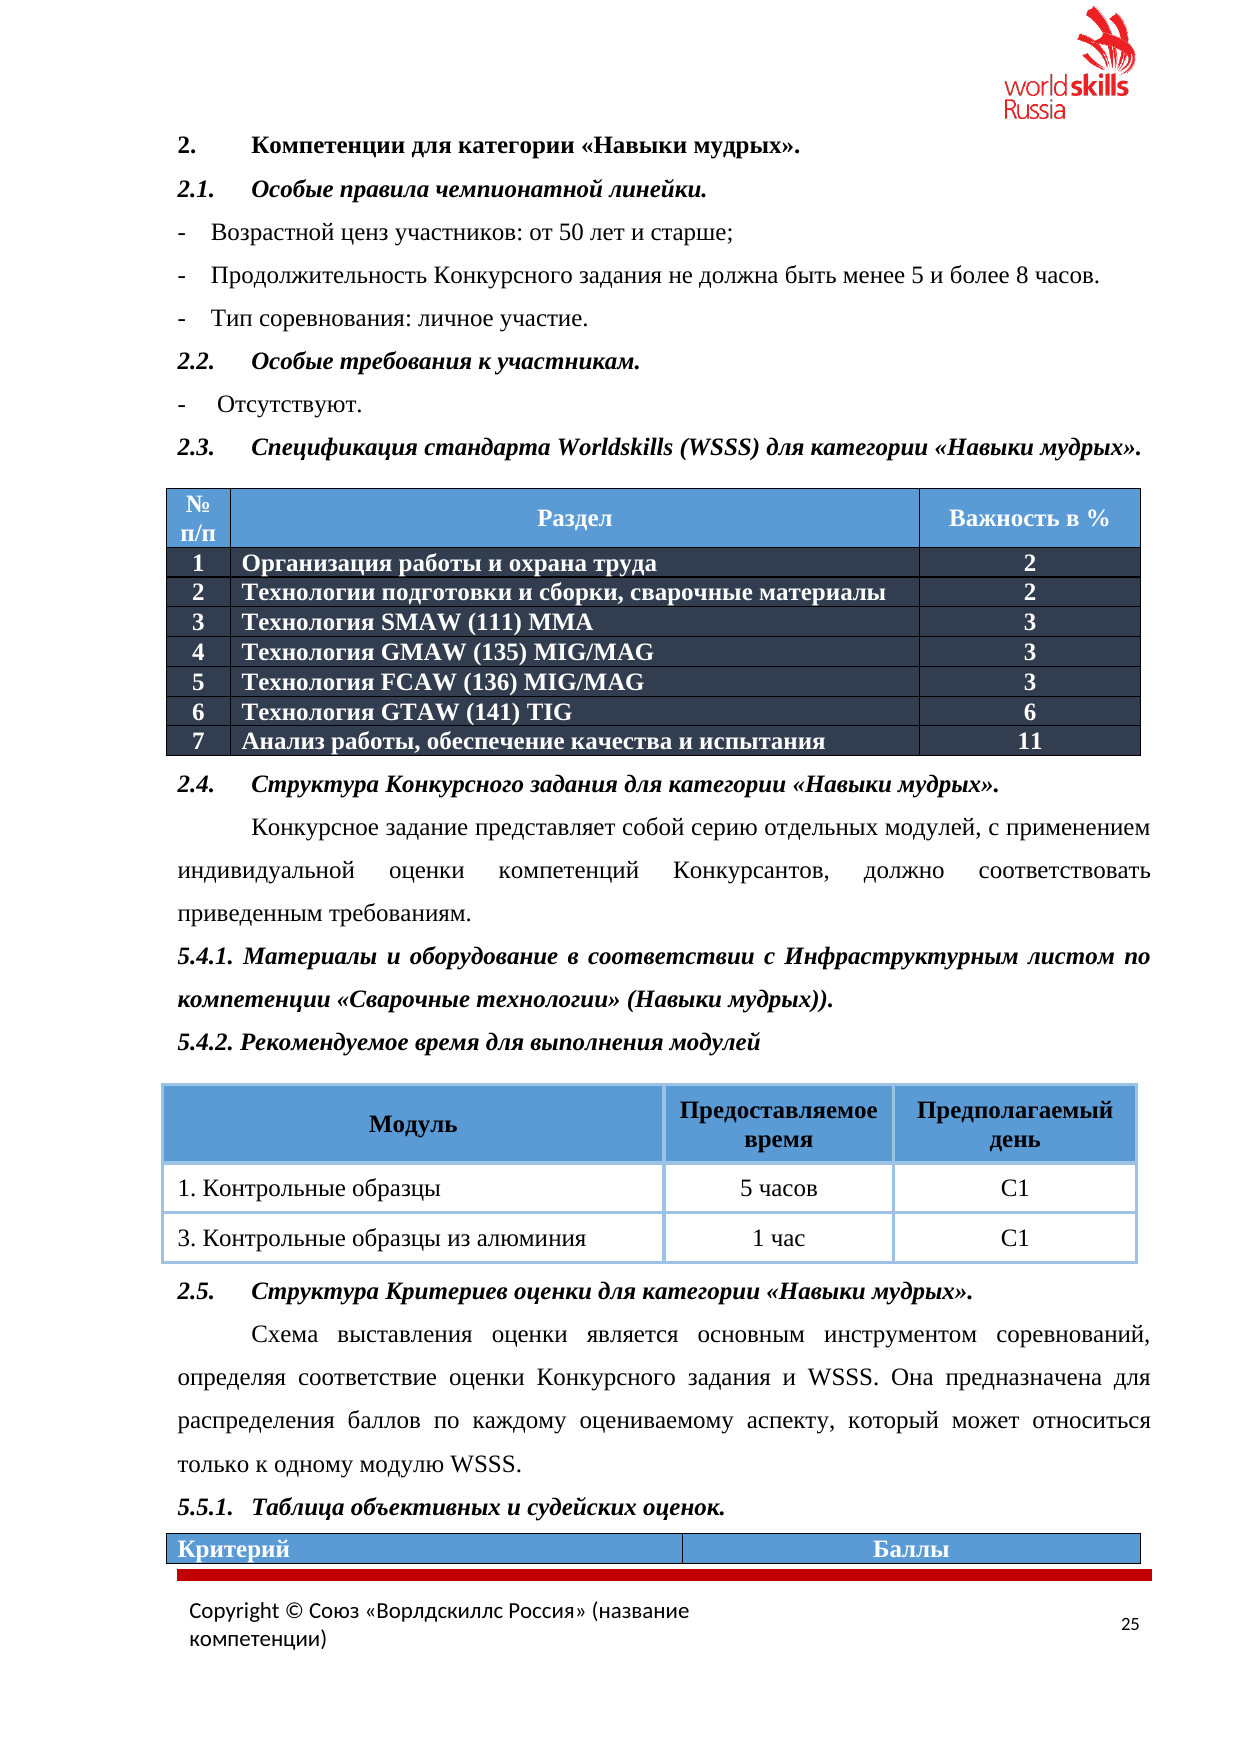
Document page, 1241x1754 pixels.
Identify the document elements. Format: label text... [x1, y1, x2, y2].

table_cell 7 [167, 726, 230, 755]
table_header Важность в % [920, 489, 1140, 547]
table_cell 3 [920, 607, 1140, 636]
table_cell 2 [920, 548, 1140, 576]
table_cell 6 [920, 697, 1140, 725]
table_cell 1. Контрольные образцы [164, 1165, 662, 1211]
text - Отсутствуют. [177, 389, 1152, 418]
table_cell 3 [167, 607, 230, 636]
table_cell 1 [167, 548, 230, 576]
table_cell Анализ работы, обеспечение качества и испытания [231, 726, 919, 755]
table_cell 1 час [666, 1214, 892, 1261]
list Спецификация стандарта Worldskills (WSSS) для категории «Навыки мудрых». [177, 432, 1152, 461]
table_cell Организация работы и охрана труда [231, 548, 919, 576]
table_cell Технология GTAW (141) TIG [231, 697, 919, 725]
table_cell 5 часов [666, 1165, 892, 1211]
table_cell 2 [920, 578, 1140, 606]
text Конкурсное задание представляет собой серию отдельных модулей, с применением индивидуальной оценки компетенций Конкурсантов, должно соответствовать приведенным требованиям. [177, 812, 1152, 927]
text 5.4.1. Материалы и оборудование в соответствии с Инфраструктурным листом по компетенции «Сварочные технологии» (Навыки мудрых)). [177, 941, 1152, 1013]
table_cell 5 [167, 667, 230, 696]
table_header Предоставляемое время [666, 1086, 892, 1161]
text - Возрастной ценз участников: от 50 лет и старше; [177, 217, 1152, 246]
list Компетенции для категории «Навыки мудрых». [177, 131, 1152, 159]
text Схема выставления оценки является основным инструментом соревнований, определяя соответствие оценки Конкурсного задания и WSSS. Она предназначена для распределения баллов по каждому оцениваемому аспекту, который может относиться только к одному модулю WSSS. [177, 1319, 1152, 1477]
table_cell 2 [167, 578, 230, 606]
text - Продолжительность Конкурсного задания не должна быть менее 5 и более 8 часов. [177, 260, 1152, 289]
table_header Модуль [164, 1086, 662, 1161]
table_cell Технология FCAW (136) MIG/MAG [231, 667, 919, 696]
table_cell 3 [920, 667, 1140, 696]
table_cell Технология SMAW (111) MMA [231, 607, 919, 636]
list Особые правила чемпионатной линейки. [177, 174, 1152, 202]
table_cell 3 [920, 637, 1140, 666]
table_cell Технология GMAW (135) MIG/MAG [231, 637, 919, 666]
table_cell C1 [895, 1214, 1135, 1261]
table_header Критерий [167, 1534, 682, 1563]
picture [1004, 6, 1161, 119]
list Структура Конкурсного задания для категории «Навыки мудрых». [177, 769, 1152, 797]
text - Тип соревнования: личное участие. [177, 303, 1152, 332]
table_cell Технологии подготовки и сборки, сварочные материалы [231, 578, 919, 606]
table_cell 4 [167, 637, 230, 666]
table_header Баллы [683, 1534, 1140, 1563]
table_header № п/п [167, 489, 230, 547]
table_cell 6 [167, 697, 230, 725]
table_header Раздел [231, 489, 919, 547]
table_cell 11 [920, 726, 1140, 755]
table_cell C1 [895, 1165, 1135, 1211]
table_header Предполагаемый день [895, 1086, 1135, 1161]
text 5.5.1. Таблица объективных и судейских оценок. [177, 1492, 1152, 1521]
list Структура Критериев оценки для категории «Навыки мудрых». [177, 1276, 1152, 1305]
table_cell 3. Контрольные образцы из алюминия [164, 1214, 662, 1261]
list Особые требования к участникам. [177, 346, 1152, 375]
text 5.4.2. Рекомендуемое время для выполнения модулей [177, 1027, 1152, 1056]
